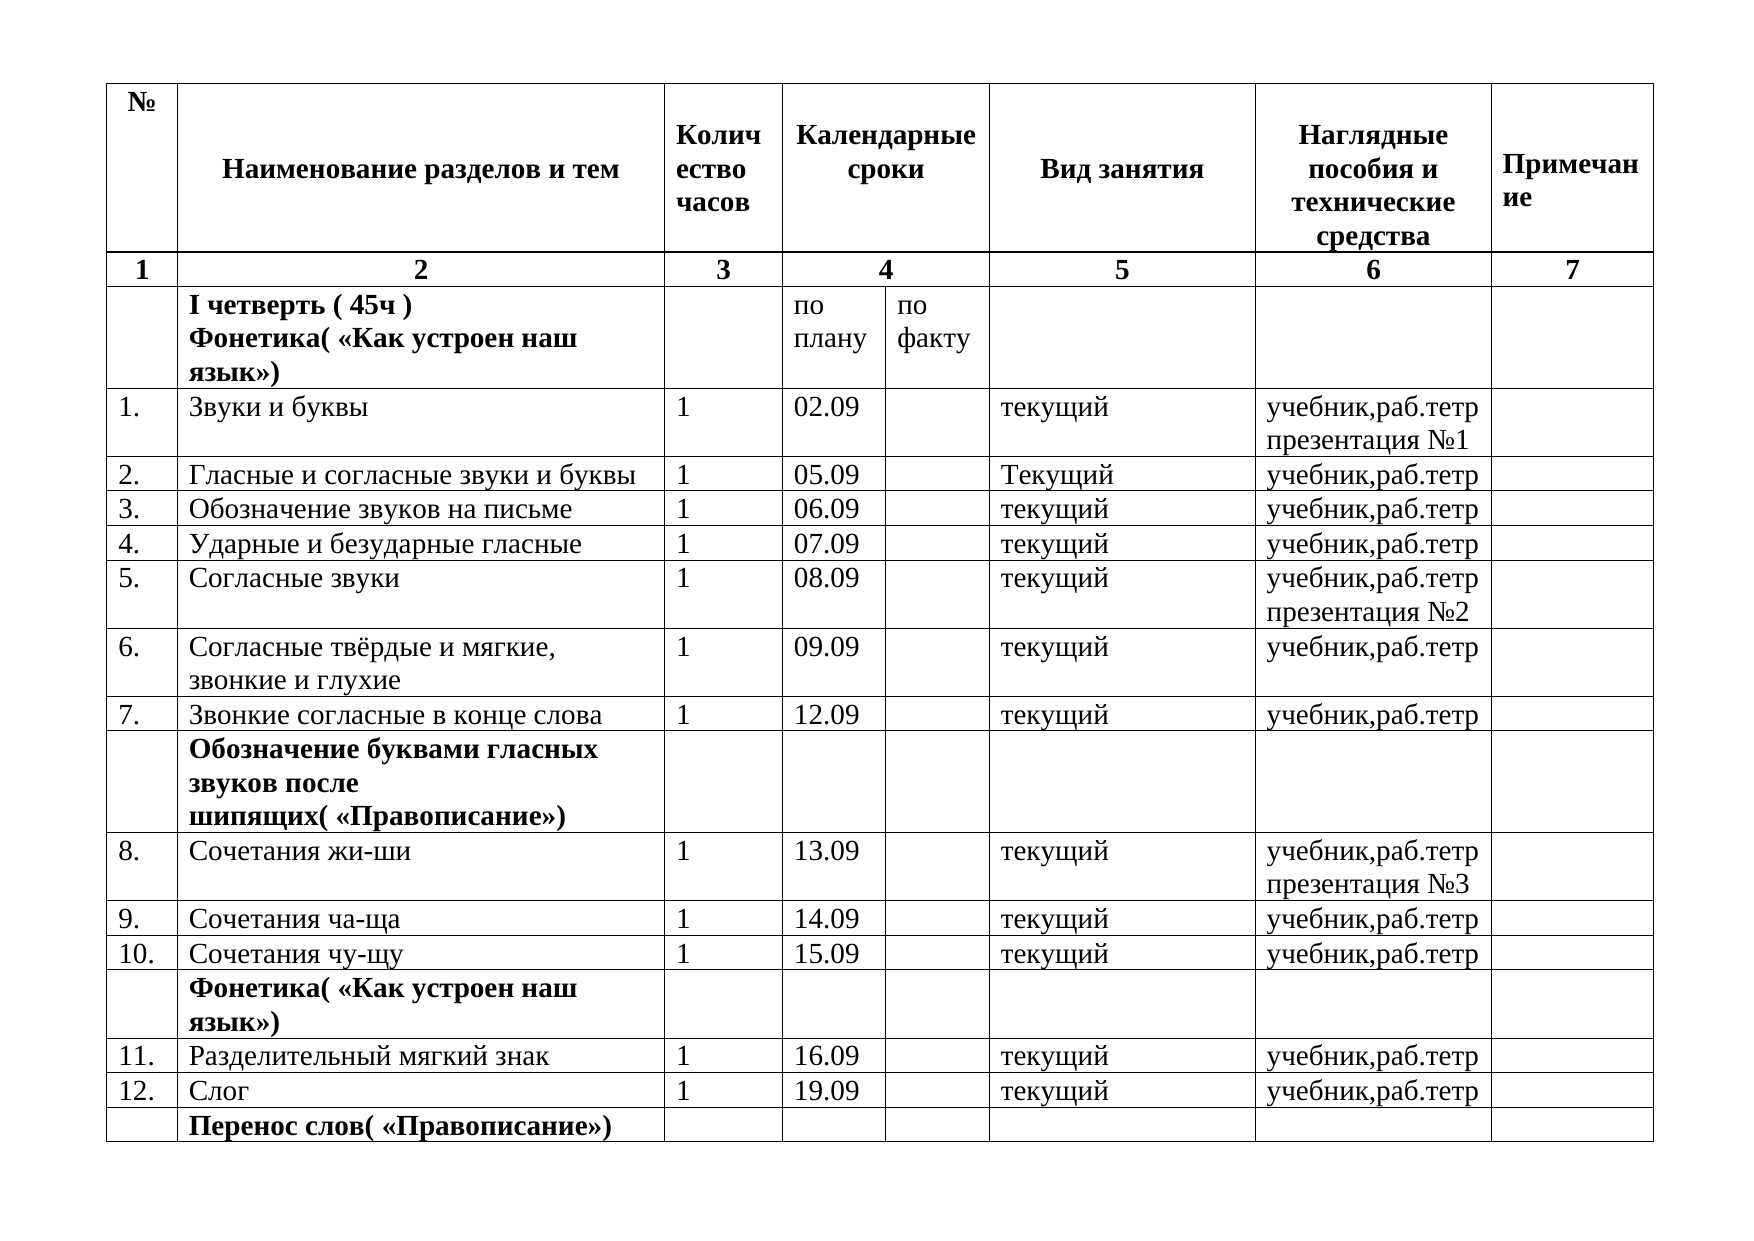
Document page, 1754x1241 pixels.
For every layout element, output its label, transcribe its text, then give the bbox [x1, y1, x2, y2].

table_cell [990, 731, 1255, 832]
table_cell 16.09 [783, 1039, 885, 1072]
table_cell [886, 731, 989, 832]
table_cell учебник,раб.тетр [1256, 1073, 1491, 1107]
table_cell [886, 629, 989, 696]
table_cell [1492, 491, 1653, 525]
table_cell [783, 970, 885, 1037]
table_cell [886, 697, 989, 730]
table_cell 4. [107, 526, 177, 559]
table_cell [1492, 389, 1653, 456]
table_cell 1 [665, 526, 782, 559]
table_cell Слог [178, 1073, 664, 1107]
table_cell [1256, 970, 1491, 1037]
table_cell 1 [107, 253, 177, 286]
table_cell [1492, 287, 1653, 388]
table_cell учебник,раб.тетр [1256, 936, 1491, 969]
table_cell 09.09 [783, 629, 885, 696]
table_cell 14.09 [783, 901, 885, 935]
table_cell по факту [886, 287, 989, 388]
table_header Количество часов [665, 84, 782, 251]
table_cell [107, 731, 177, 832]
table_header № [107, 84, 177, 251]
table_cell по плану [783, 287, 885, 388]
table_cell [1256, 1108, 1491, 1141]
table_cell Сочетания ча-ща [178, 901, 664, 935]
table_cell Звонкие согласные в конце слова [178, 697, 664, 730]
table_cell [1256, 731, 1491, 832]
table_cell [1492, 1039, 1653, 1072]
table_cell 1 [665, 1073, 782, 1107]
table_cell 12.09 [783, 697, 885, 730]
table_cell [1492, 1108, 1653, 1141]
table_cell [886, 561, 989, 628]
table_cell [886, 1039, 989, 1072]
table_cell 5 [990, 253, 1255, 286]
table_cell 10. [107, 936, 177, 969]
table_cell текущий [990, 1073, 1255, 1107]
table_cell текущий [990, 1039, 1255, 1072]
table_cell 1 [665, 697, 782, 730]
table_cell [107, 1108, 177, 1141]
table_cell 1 [665, 457, 782, 490]
table_cell [1492, 697, 1653, 730]
table_cell 08.09 [783, 561, 885, 628]
table_cell учебник,раб.тетр презентация №3 [1256, 833, 1491, 900]
table_cell текущий [990, 389, 1255, 456]
table_cell [1492, 833, 1653, 900]
table_cell [783, 1108, 885, 1141]
table_cell [990, 287, 1255, 388]
table_cell [886, 833, 989, 900]
table_cell учебник,раб.тетр [1256, 901, 1491, 935]
table_cell 6. [107, 629, 177, 696]
table_cell Разделительный мягкий знак [178, 1039, 664, 1072]
table_cell 06.09 [783, 491, 885, 525]
table_cell учебник,раб.тетр [1256, 526, 1491, 559]
table_cell [665, 287, 782, 388]
table_cell [886, 1108, 989, 1141]
table_cell 13.09 [783, 833, 885, 900]
table_cell 1 [665, 1039, 782, 1072]
table_cell I четверть ( 45ч ) Фонетика( «Как устроен наш язык») [178, 287, 664, 388]
table_cell 3. [107, 491, 177, 525]
table_cell [886, 936, 989, 969]
table_header Вид занятия [990, 84, 1255, 251]
table_cell 6 [1256, 253, 1491, 286]
table_header Примечание [1492, 84, 1653, 251]
table_cell текущий [990, 697, 1255, 730]
table_cell Ударные и безударные гласные [178, 526, 664, 559]
table_cell 1 [665, 936, 782, 969]
table_cell [886, 526, 989, 559]
table_cell [665, 731, 782, 832]
table_cell [1492, 901, 1653, 935]
table_cell [886, 457, 989, 490]
table_cell текущий [990, 561, 1255, 628]
table_cell Согласные звуки [178, 561, 664, 628]
table_cell Сочетания жи-ши [178, 833, 664, 900]
table_cell учебник,раб.тетр [1256, 629, 1491, 696]
table_cell [1492, 457, 1653, 490]
table_cell Сочетания чу-щу [178, 936, 664, 969]
table_cell 5. [107, 561, 177, 628]
table_cell Перенос слов( «Правописание») [178, 1108, 664, 1141]
table_cell 1 [665, 833, 782, 900]
table_header Наглядные пособия и технические средства [1256, 84, 1491, 251]
table_cell Звуки и буквы [178, 389, 664, 456]
table_cell 1 [665, 491, 782, 525]
table_header Календарные сроки [783, 84, 989, 251]
table_cell [990, 970, 1255, 1037]
table_cell [1492, 561, 1653, 628]
table_header Наименование разделов и тем [178, 84, 664, 251]
table_cell текущий [990, 901, 1255, 935]
table_cell текущий [990, 491, 1255, 525]
table_cell 07.09 [783, 526, 885, 559]
table_cell 7 [1492, 253, 1653, 286]
table_cell 19.09 [783, 1073, 885, 1107]
table_cell [886, 491, 989, 525]
table_cell [665, 1108, 782, 1141]
table_cell [990, 1108, 1255, 1141]
table_cell учебник,раб.тетр презентация №2 [1256, 561, 1491, 628]
table_cell [1492, 629, 1653, 696]
table_cell 9. [107, 901, 177, 935]
table_cell 2. [107, 457, 177, 490]
table_cell Текущий [990, 457, 1255, 490]
table_cell [1492, 731, 1653, 832]
table_cell 4 [783, 253, 989, 286]
table_cell 1 [665, 629, 782, 696]
table_cell учебник,раб.тетр [1256, 457, 1491, 490]
table_cell 8. [107, 833, 177, 900]
table_cell Фонетика( «Как устроен наш язык») [178, 970, 664, 1037]
table_cell Гласные и согласные звуки и буквы [178, 457, 664, 490]
table_cell 1. [107, 389, 177, 456]
table_cell 02.09 [783, 389, 885, 456]
table_cell [886, 970, 989, 1037]
table_cell учебник,раб.тетр [1256, 697, 1491, 730]
table_cell 3 [665, 253, 782, 286]
table_cell [1492, 526, 1653, 559]
table_cell 1 [665, 561, 782, 628]
table_cell [886, 901, 989, 935]
table_cell Обозначение звуков на письме [178, 491, 664, 525]
table_cell [1492, 1073, 1653, 1107]
table_cell [665, 970, 782, 1037]
table_cell Обозначение буквами гласных звуков после шипящих( «Правописание») [178, 731, 664, 832]
table_cell 7. [107, 697, 177, 730]
table_cell 2 [178, 253, 664, 286]
table_cell текущий [990, 526, 1255, 559]
table_cell [783, 731, 885, 832]
table_cell [886, 1073, 989, 1107]
table_cell [107, 287, 177, 388]
table_cell текущий [990, 936, 1255, 969]
table_cell [886, 389, 989, 456]
table_cell текущий [990, 629, 1255, 696]
table_cell 15.09 [783, 936, 885, 969]
table_cell учебник,раб.тетр презентация №1 [1256, 389, 1491, 456]
table_cell 1 [665, 389, 782, 456]
table_cell 05.09 [783, 457, 885, 490]
table_cell учебник,раб.тетр [1256, 491, 1491, 525]
table_cell 1 [665, 901, 782, 935]
table_cell [107, 970, 177, 1037]
table_cell [1256, 287, 1491, 388]
table_cell 11. [107, 1039, 177, 1072]
table_cell учебник,раб.тетр [1256, 1039, 1491, 1072]
table_cell [1492, 970, 1653, 1037]
table_cell 12. [107, 1073, 177, 1107]
table_cell текущий [990, 833, 1255, 900]
table_cell [1492, 936, 1653, 969]
table_cell Согласные твёрдые и мягкие, звонкие и глухие [178, 629, 664, 696]
